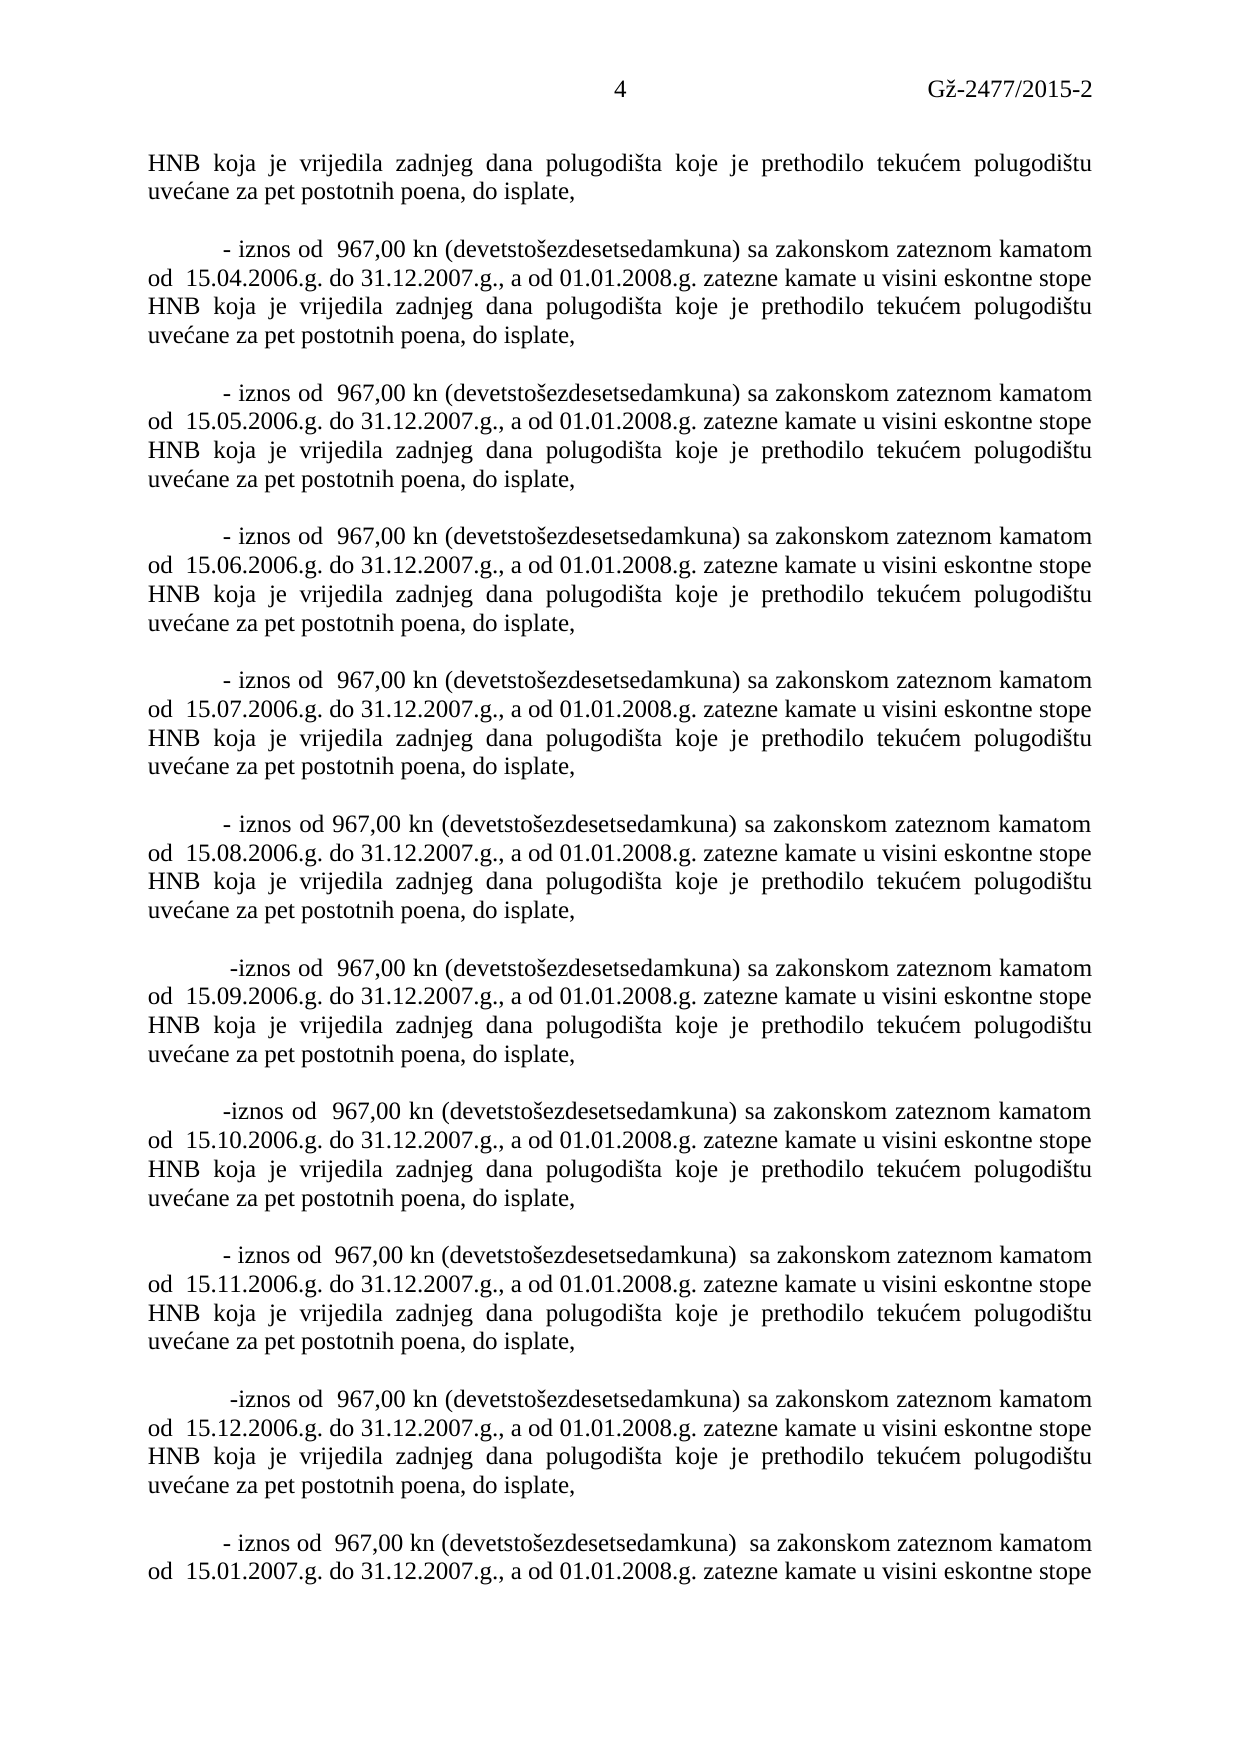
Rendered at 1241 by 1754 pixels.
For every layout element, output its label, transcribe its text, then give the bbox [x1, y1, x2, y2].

text -iznos od 967,00 kn (devetstošezdesetsedamkuna) sa zakonskom zateznom kamatom od 15.10.2006.g. do 31.12.2007.g., a od 01.01.2008.g. zatezne kamate u visini eskontne stope HNB koja je vrijedila zadnjeg dana polugodišta koje je prethodilo tekućem polugodištu uvećane za pet postotnih poena, do isplate, [148, 1096, 1093, 1211]
text - iznos od 967,00 kn (devetstošezdesetsedamkuna) sa zakonskom zateznom kamatom od 15.05.2006.g. do 31.12.2007.g., a od 01.01.2008.g. zatezne kamate u visini eskontne stope HNB koja je vrijedila zadnjeg dana polugodišta koje je prethodilo tekućem polugodištu uvećane za pet postotnih poena, do isplate, [148, 378, 1093, 493]
text - iznos od 967,00 kn (devetstošezdesetsedamkuna) sa zakonskom zateznom kamatom od 15.04.2006.g. do 31.12.2007.g., a od 01.01.2008.g. zatezne kamate u visini eskontne stope HNB koja je vrijedila zadnjeg dana polugodišta koje je prethodilo tekućem polugodištu uvećane za pet postotnih poena, do isplate, [148, 234, 1093, 349]
text -iznos od 967,00 kn (devetstošezdesetsedamkuna) sa zakonskom zateznom kamatom od 15.09.2006.g. do 31.12.2007.g., a od 01.01.2008.g. zatezne kamate u visini eskontne stope HNB koja je vrijedila zadnjeg dana polugodišta koje je prethodilo tekućem polugodištu uvećane za pet postotnih poena, do isplate, [148, 953, 1093, 1068]
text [148, 148, 1093, 205]
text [148, 1528, 1093, 1585]
text - iznos od 967,00 kn (devetstošezdesetsedamkuna) sa zakonskom zateznom kamatom od 15.07.2006.g. do 31.12.2007.g., a od 01.01.2008.g. zatezne kamate u visini eskontne stope HNB koja je vrijedila zadnjeg dana polugodišta koje je prethodilo tekućem polugodištu uvećane za pet postotnih poena, do isplate, [148, 665, 1093, 780]
text - iznos od 967,00 kn (devetstošezdesetsedamkuna) sa zakonskom zateznom kamatom od 15.11.2006.g. do 31.12.2007.g., a od 01.01.2008.g. zatezne kamate u visini eskontne stope HNB koja je vrijedila zadnjeg dana polugodišta koje je prethodilo tekućem polugodištu uvećane za pet postotnih poena, do isplate, [148, 1240, 1093, 1355]
text -iznos od 967,00 kn (devetstošezdesetsedamkuna) sa zakonskom zateznom kamatom od 15.12.2006.g. do 31.12.2007.g., a od 01.01.2008.g. zatezne kamate u visini eskontne stope HNB koja je vrijedila zadnjeg dana polugodišta koje je prethodilo tekućem polugodištu uvećane za pet postotnih poena, do isplate, [148, 1384, 1093, 1499]
text - iznos od 967,00 kn (devetstošezdesetsedamkuna) sa zakonskom zateznom kamatom od 15.06.2006.g. do 31.12.2007.g., a od 01.01.2008.g. zatezne kamate u visini eskontne stope HNB koja je vrijedila zadnjeg dana polugodišta koje je prethodilo tekućem polugodištu uvećane za pet postotnih poena, do isplate, [148, 521, 1093, 636]
text - iznos od 967,00 kn (devetstošezdesetsedamkuna) sa zakonskom zateznom kamatom od 15.08.2006.g. do 31.12.2007.g., a od 01.01.2008.g. zatezne kamate u visini eskontne stope HNB koja je vrijedila zadnjeg dana polugodišta koje je prethodilo tekućem polugodištu uvećane za pet postotnih poena, do isplate, [148, 809, 1093, 924]
